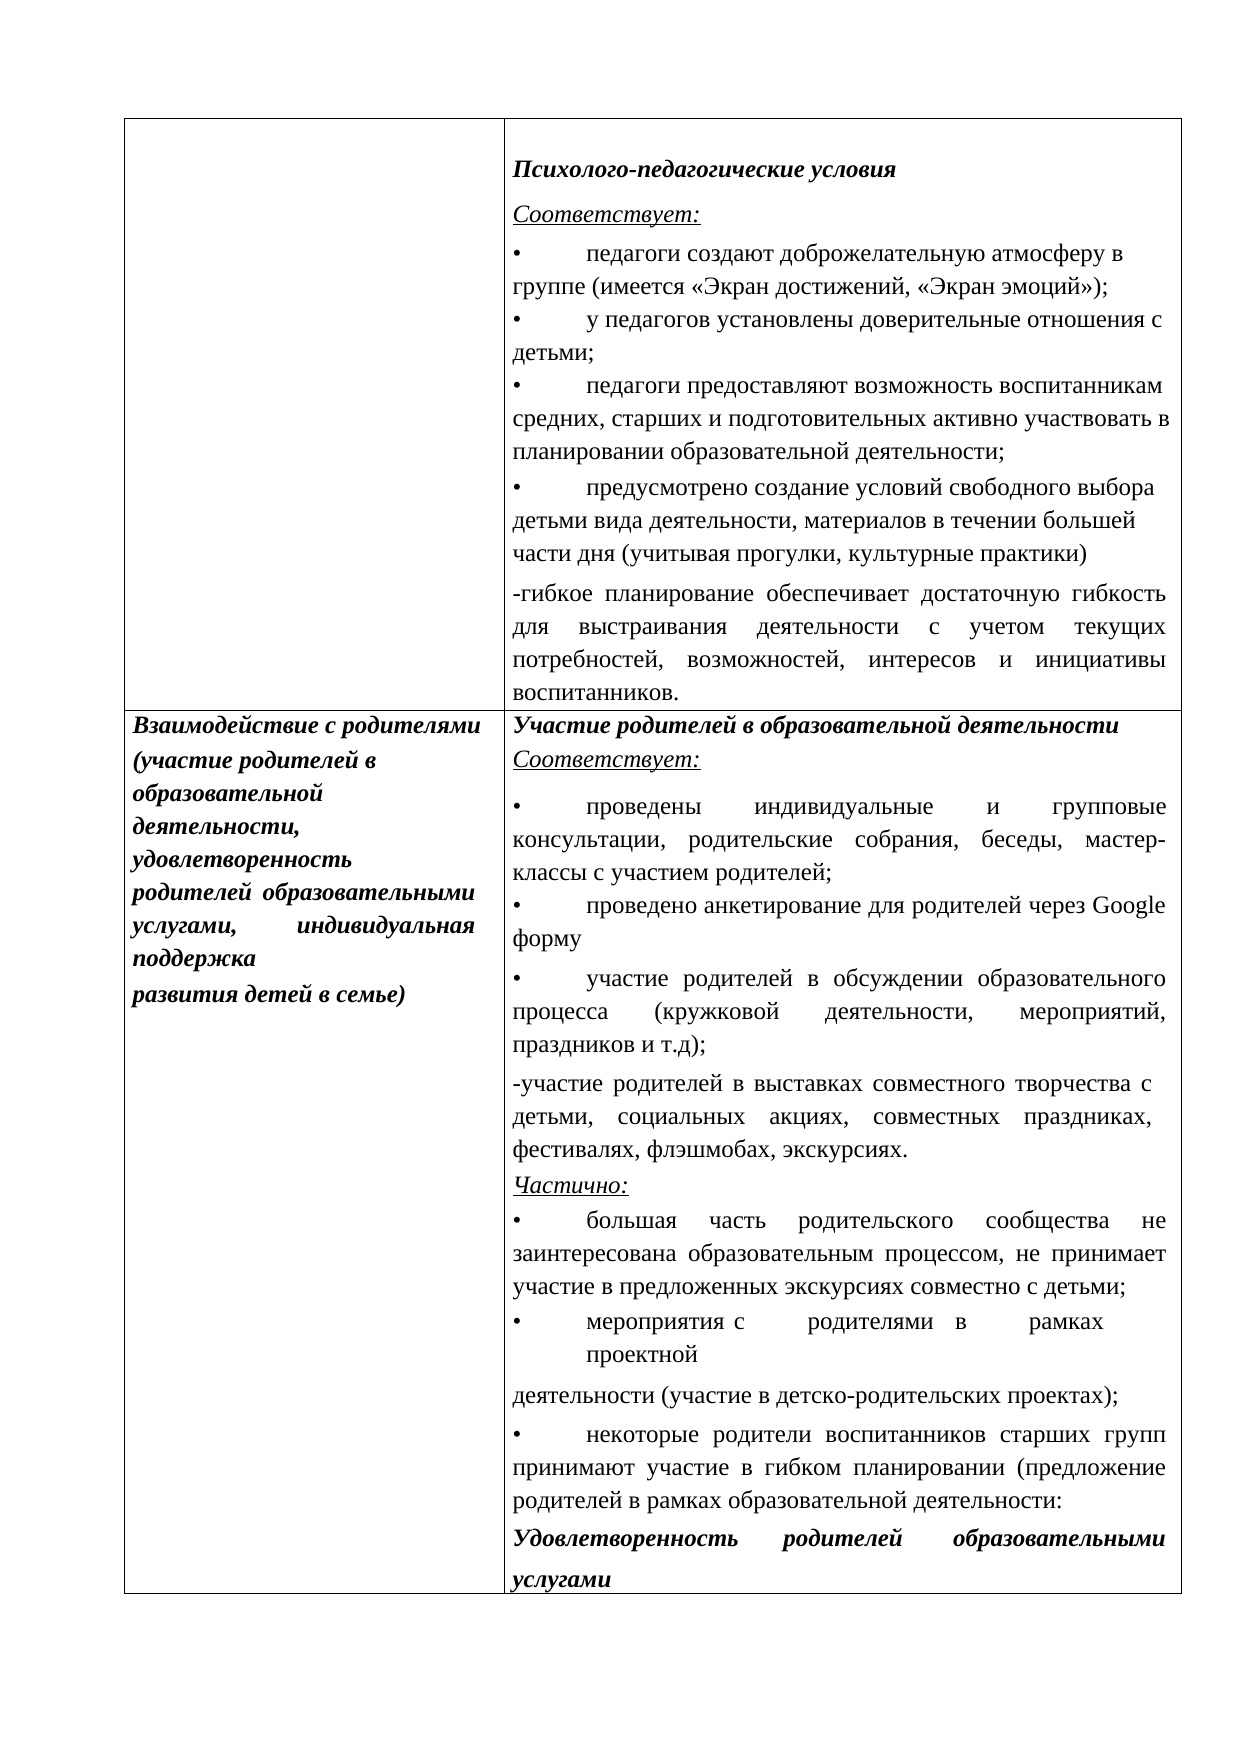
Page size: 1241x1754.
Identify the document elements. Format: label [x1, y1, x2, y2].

table_cell [125, 711, 504, 1592]
table_cell [125, 119, 504, 709]
table_cell [505, 711, 1181, 1592]
